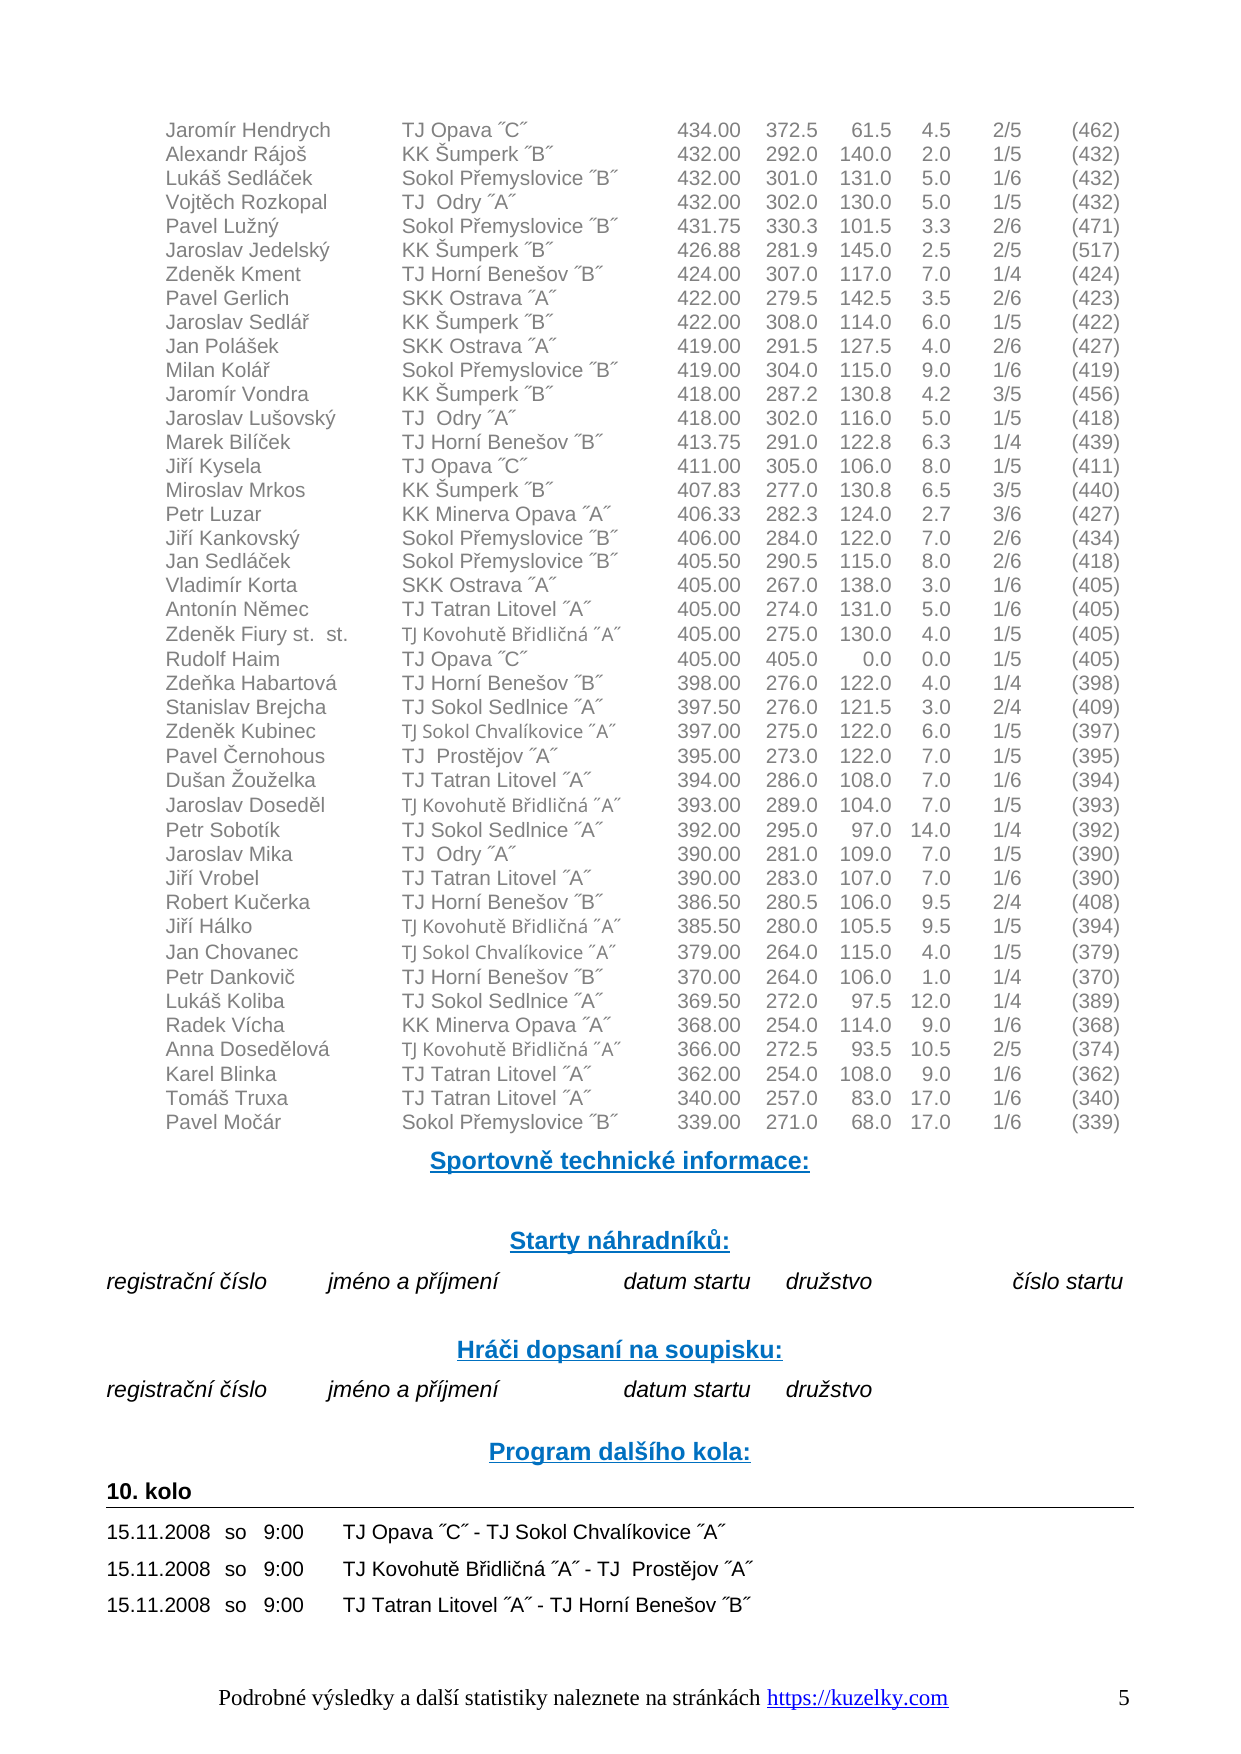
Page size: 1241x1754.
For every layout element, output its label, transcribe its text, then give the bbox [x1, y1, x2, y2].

text Jan Polášek SKK Ostrava ˝A˝ 419.00 291.5 127.5 4.0 2/6 (427) [106, 334, 1134, 358]
text Tomáš Truxa TJ Tatran Litovel ˝A˝ 340.00 257.0 83.0 17.0 1/6 (340) [106, 1086, 1134, 1110]
text Petr Dankovič TJ Horní Benešov ˝B˝ 370.00 264.0 106.0 1.0 1/4 (370) [106, 964, 1134, 988]
text Jaromír Vondra KK Šumperk ˝B˝ 418.00 287.2 130.8 4.2 3/5 (456) [106, 382, 1134, 406]
text registrační číslo jméno a příjmení datum startu družstvo číslo startu [106, 1268, 1134, 1294]
text Petr Luzar KK Minerva Opava ˝A˝ 406.33 282.3 124.0 2.7 3/6 (427) [106, 501, 1134, 525]
text Anna Dosedělová TJ Kovohutě Břidličná ˝A˝ 366.00 272.5 93.5 10.5 2/5 (374) [106, 1036, 1134, 1062]
text Jaromír Hendrych TJ Opava ˝C˝ 434.00 372.5 61.5 4.5 2/5 (462) [106, 118, 1134, 142]
text Pavel Lužný Sokol Přemyslovice ˝B˝ 431.75 330.3 101.5 3.3 2/6 (471) [106, 214, 1134, 238]
text registrační číslo jméno a příjmení datum startu družstvo [106, 1376, 1134, 1403]
text Sportovně technické informace: [94, 1146, 1145, 1175]
text Pavel Gerlich SKK Ostrava ˝A˝ 422.00 279.5 142.5 3.5 2/6 (423) [106, 286, 1134, 310]
text Jiří Kysela TJ Opava ˝C˝ 411.00 305.0 106.0 8.0 1/5 (411) [106, 453, 1134, 477]
text Zdeňka Habartová TJ Horní Benešov ˝B˝ 398.00 276.0 122.0 4.0 1/4 (398) [106, 671, 1134, 695]
text Vladimír Korta SKK Ostrava ˝A˝ 405.00 267.0 138.0 3.0 1/6 (405) [106, 573, 1134, 597]
text Radek Vícha KK Minerva Opava ˝A˝ 368.00 254.0 114.0 9.0 1/6 (368) [106, 1012, 1134, 1036]
text Milan Kolář Sokol Přemyslovice ˝B˝ 419.00 304.0 115.0 9.0 1/6 (419) [106, 358, 1134, 382]
text Jiří Vrobel TJ Tatran Litovel ˝A˝ 390.00 283.0 107.0 7.0 1/6 (390) [106, 866, 1134, 889]
text Zdeněk Kubinec TJ Sokol Chvalíkovice ˝A˝ 397.00 275.0 122.0 6.0 1/5 (397) [106, 719, 1134, 744]
text Jaroslav Sedlář KK Šumperk ˝B˝ 422.00 308.0 114.0 6.0 1/5 (422) [106, 310, 1134, 334]
text Jiří Hálko TJ Kovohutě Břidličná ˝A˝ 385.50 280.0 105.5 9.5 1/5 (394) [106, 913, 1134, 939]
text Program dalšího kola: [94, 1437, 1145, 1466]
text Marek Bilíček TJ Horní Benešov ˝B˝ 413.75 291.0 122.8 6.3 1/4 (439) [106, 429, 1134, 453]
text Hráči dopsaní na soupisku: [94, 1306, 1145, 1364]
text Lukáš Koliba TJ Sokol Sedlnice ˝A˝ 369.50 272.0 97.5 12.0 1/4 (389) [106, 988, 1134, 1012]
text Stanislav Brejcha TJ Sokol Sedlnice ˝A˝ 397.50 276.0 121.5 3.0 2/4 (409) [106, 695, 1134, 719]
text Jiří Kankovský Sokol Přemyslovice ˝B˝ 406.00 284.0 122.0 7.0 2/6 (434) [106, 525, 1134, 549]
text Miroslav Mrkos KK Šumperk ˝B˝ 407.83 277.0 130.8 6.5 3/5 (440) [106, 477, 1134, 501]
text 15.11.2008 so 9:00 TJ Kovohutě Břidličná ˝A˝ - TJ Prostějov ˝A˝ [106, 1557, 1134, 1581]
text Jaroslav Mika TJ Odry ˝A˝ 390.00 281.0 109.0 7.0 1/5 (390) [106, 842, 1134, 866]
text Jan Sedláček Sokol Přemyslovice ˝B˝ 405.50 290.5 115.0 8.0 2/6 (418) [106, 549, 1134, 573]
text Antonín Němec TJ Tatran Litovel ˝A˝ 405.00 274.0 131.0 5.0 1/6 (405) [106, 597, 1134, 621]
text Dušan Žouželka TJ Tatran Litovel ˝A˝ 394.00 286.0 108.0 7.0 1/6 (394) [106, 768, 1134, 792]
text Vojtěch Rozkopal TJ Odry ˝A˝ 432.00 302.0 130.0 5.0 1/5 (432) [106, 190, 1134, 214]
text Zdeněk Fiury st. st. TJ Kovohutě Břidličná ˝A˝ 405.00 275.0 130.0 4.0 1/5 (405) [106, 621, 1134, 647]
text Rudolf Haim TJ Opava ˝C˝ 405.00 405.0 0.0 0.0 1/5 (405) [106, 647, 1134, 671]
text Petr Sobotík TJ Sokol Sedlnice ˝A˝ 392.00 295.0 97.0 14.0 1/4 (392) [106, 818, 1134, 842]
text Jaroslav Lušovský TJ Odry ˝A˝ 418.00 302.0 116.0 5.0 1/5 (418) [106, 406, 1134, 429]
text Pavel Černohous TJ Prostějov ˝A˝ 395.00 273.0 122.0 7.0 1/5 (395) [106, 744, 1134, 768]
text 15.11.2008 so 9:00 TJ Opava ˝C˝ - TJ Sokol Chvalíkovice ˝A˝ [106, 1520, 1134, 1544]
text Jaroslav Doseděl TJ Kovohutě Břidličná ˝A˝ 393.00 289.0 104.0 7.0 1/5 (393) [106, 792, 1134, 818]
text Jan Chovanec TJ Sokol Chvalíkovice ˝A˝ 379.00 264.0 115.0 4.0 1/5 (379) [106, 939, 1134, 964]
text 15.11.2008 so 9:00 TJ Tatran Litovel ˝A˝ - TJ Horní Benešov ˝B˝ [106, 1593, 1134, 1617]
text Zdeněk Kment TJ Horní Benešov ˝B˝ 424.00 307.0 117.0 7.0 1/4 (424) [106, 262, 1134, 286]
text Robert Kučerka TJ Horní Benešov ˝B˝ 386.50 280.5 106.0 9.5 2/4 (408) [106, 889, 1134, 913]
text Starty náhradníků: [94, 1226, 1145, 1255]
text Jaroslav Jedelský KK Šumperk ˝B˝ 426.88 281.9 145.0 2.5 2/5 (517) [106, 238, 1134, 262]
text 10. kolo [106, 1478, 1134, 1507]
text Alexandr Rájoš KK Šumperk ˝B˝ 432.00 292.0 140.0 2.0 1/5 (432) [106, 142, 1134, 166]
text Lukáš Sedláček Sokol Přemyslovice ˝B˝ 432.00 301.0 131.0 5.0 1/6 (432) [106, 166, 1134, 190]
text Pavel Močár Sokol Přemyslovice ˝B˝ 339.00 271.0 68.0 17.0 1/6 (339) [106, 1110, 1134, 1134]
text Karel Blinka TJ Tatran Litovel ˝A˝ 362.00 254.0 108.0 9.0 1/6 (362) [106, 1062, 1134, 1086]
